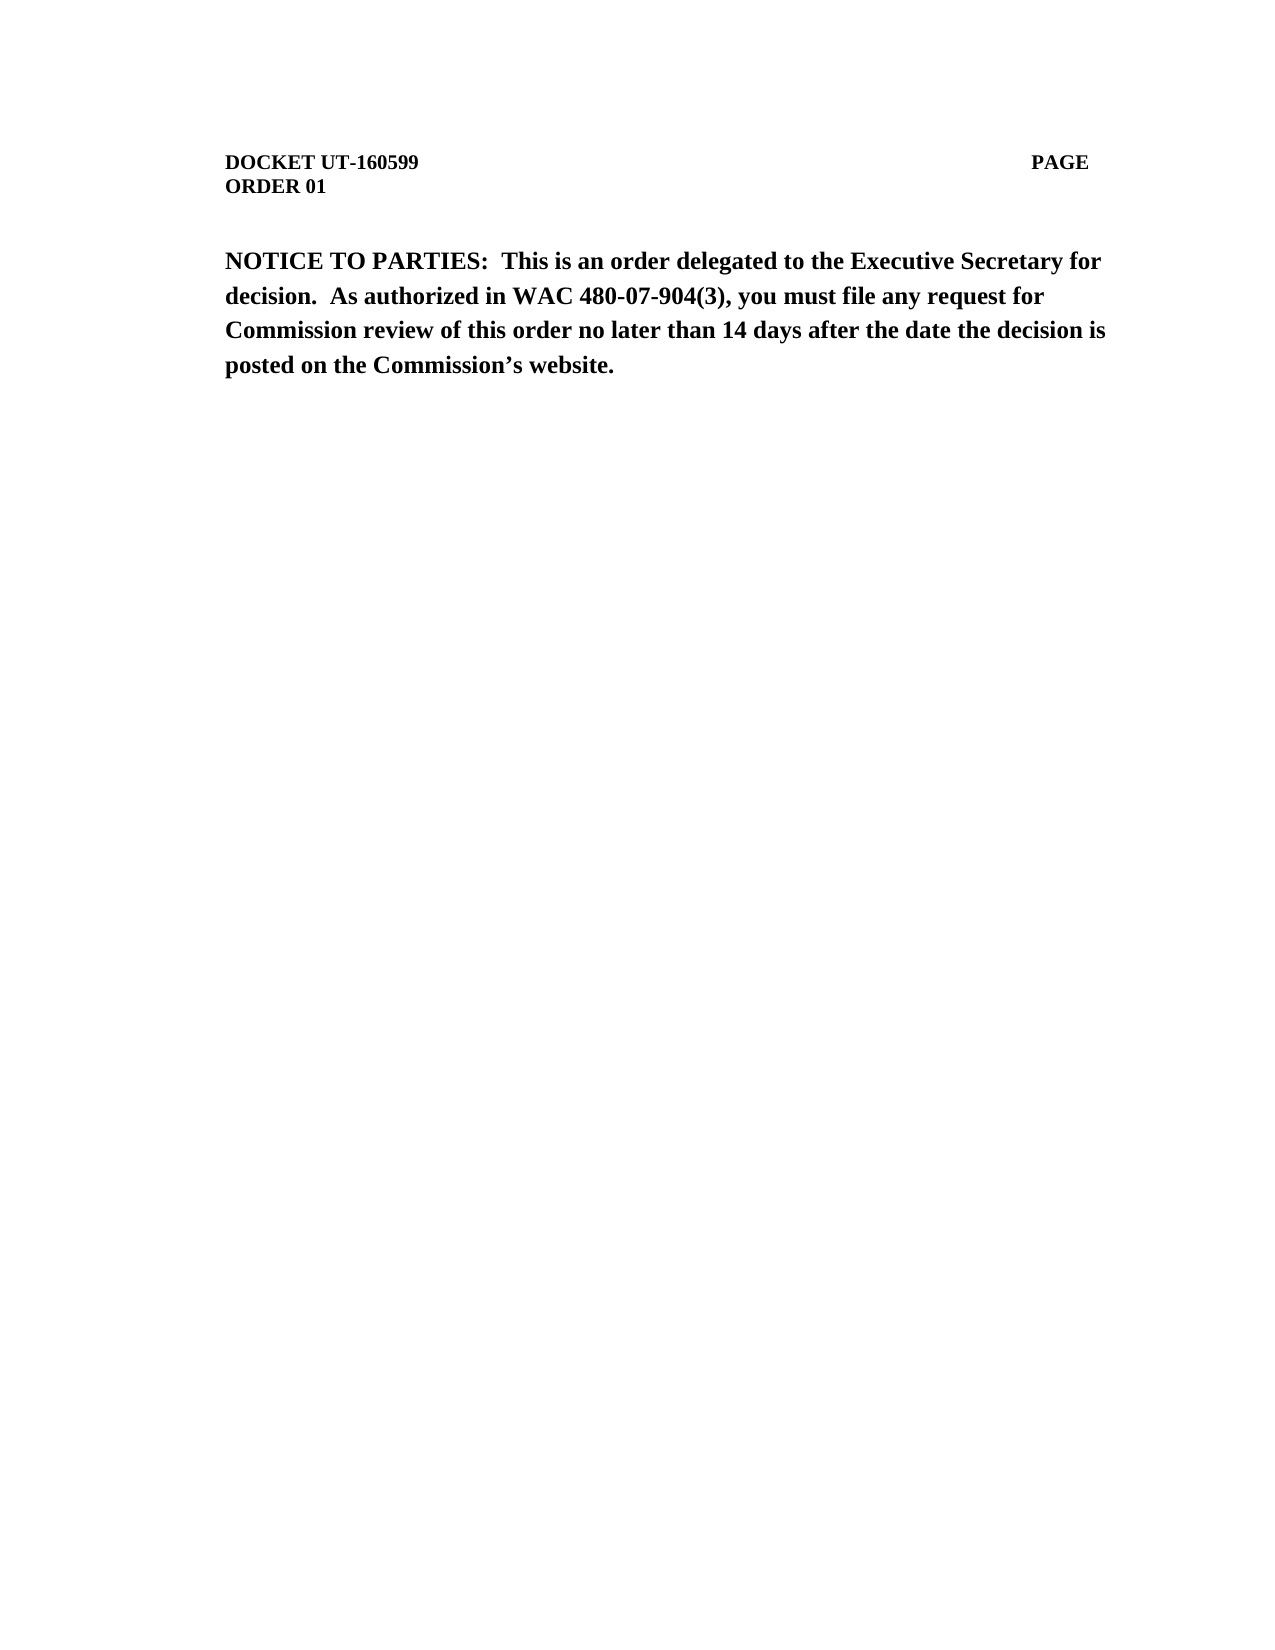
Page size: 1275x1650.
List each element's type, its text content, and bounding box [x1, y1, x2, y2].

text NOTICE TO PARTIES: This is an order delegated to the Executive Secretary for decision. As authorized in WAC 480-07-904(3), you must file any request for Commission review of this order no later than 14 days after the date the decision is posted on the Commission’s website. [225, 246, 1125, 378]
